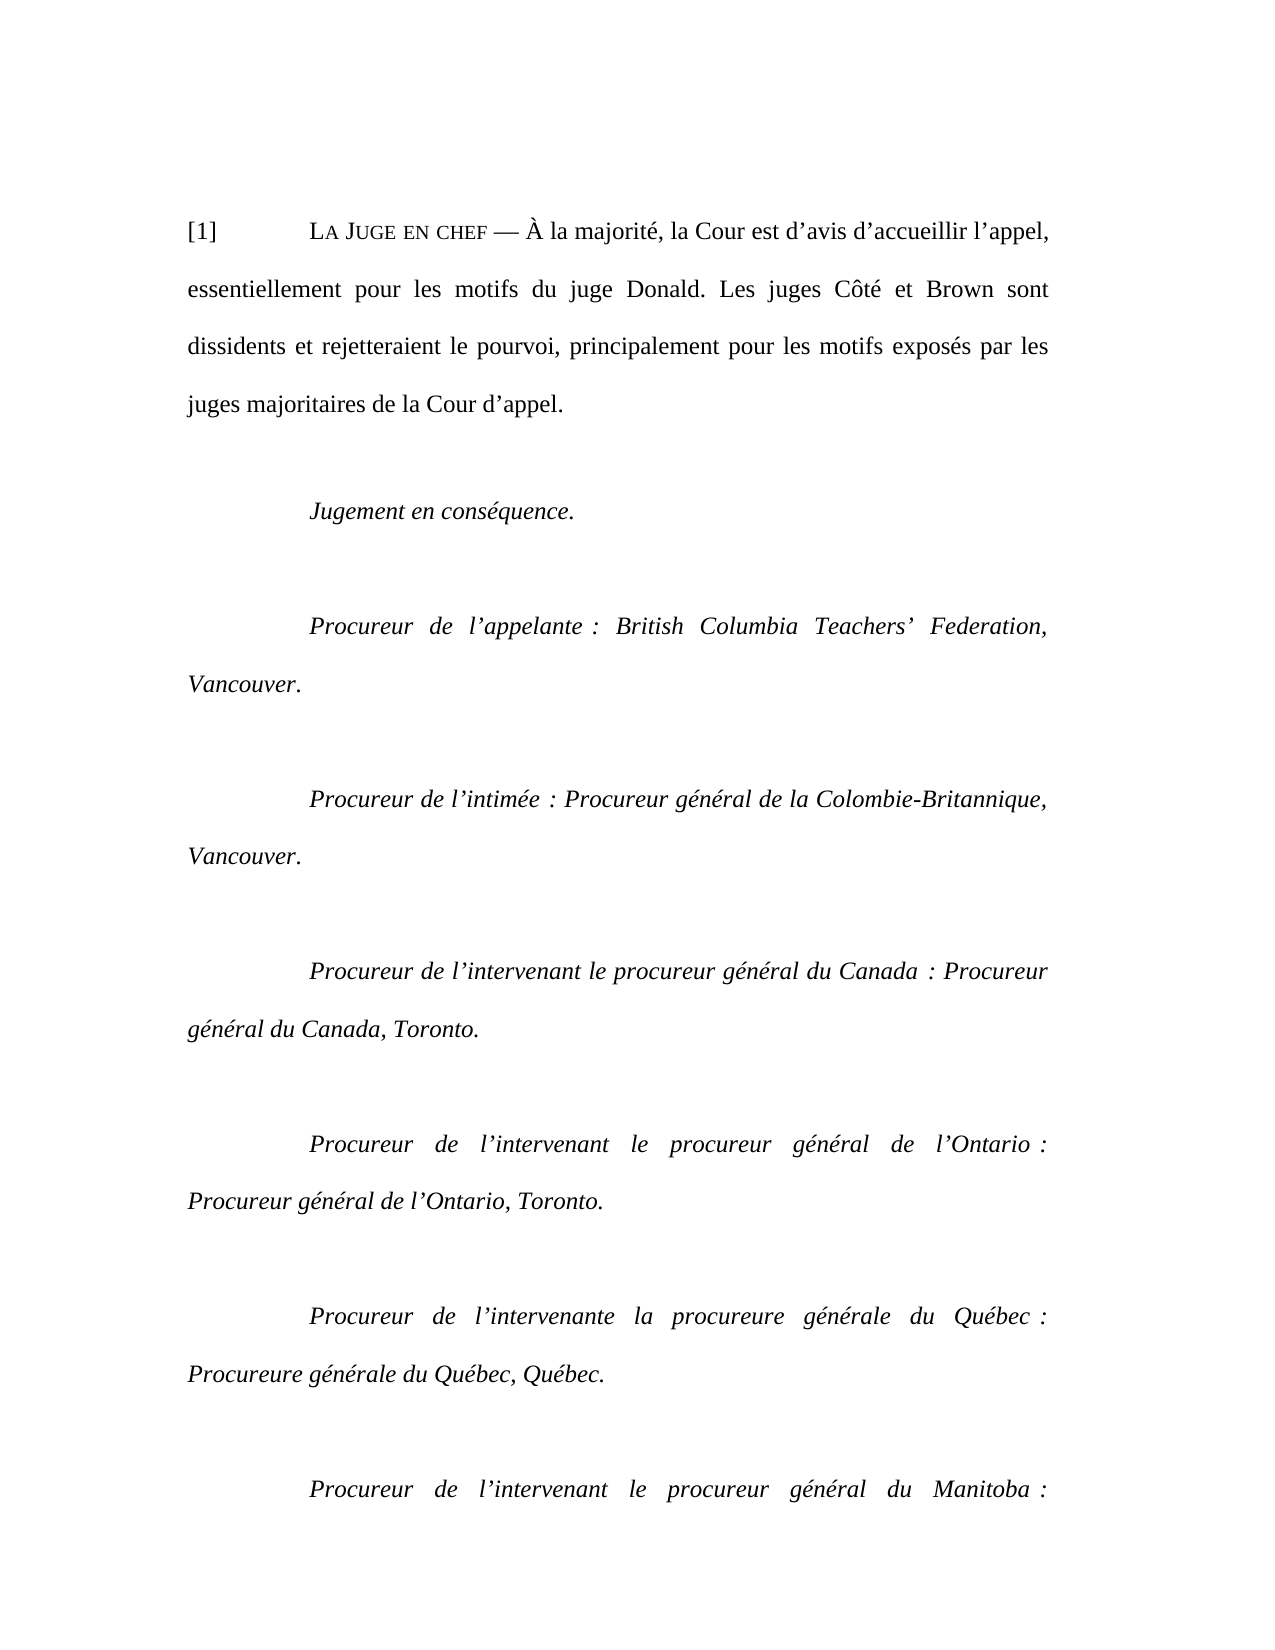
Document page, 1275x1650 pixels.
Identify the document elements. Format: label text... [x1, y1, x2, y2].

text [1] La Juge en chef — À la majorité, la Cour est d’avis d’accueillir l’appel, essentiellement pour les motifs du juge Donald. Les juges Côté et Brown sont dissidents et rejetteraient le pourvoi, principalement pour les motifs exposés par les juges majoritaires de la Cour d’appel. [187, 216, 1050, 418]
text Procureur de l’intervenant le procureur général du Canada : Procureur général du Canada, Toronto. [187, 956, 1050, 1043]
text Procureur de l’appelante : British Columbia Teachers’ Federation, Vancouver. [187, 611, 1050, 698]
text Jugement en conséquence. [187, 496, 1050, 525]
text Procureur de l’intimée : Procureur général de la Colombie-Britannique, Vancouver. [187, 784, 1050, 870]
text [187, 1474, 1050, 1503]
text Procureur de l’intervenante la procureure générale du Québec : Procureure générale du Québec, Québec. [187, 1301, 1050, 1388]
text Procureur de l’intervenant le procureur général de l’Ontario : Procureur général de l’Ontario, Toronto. [187, 1129, 1050, 1215]
